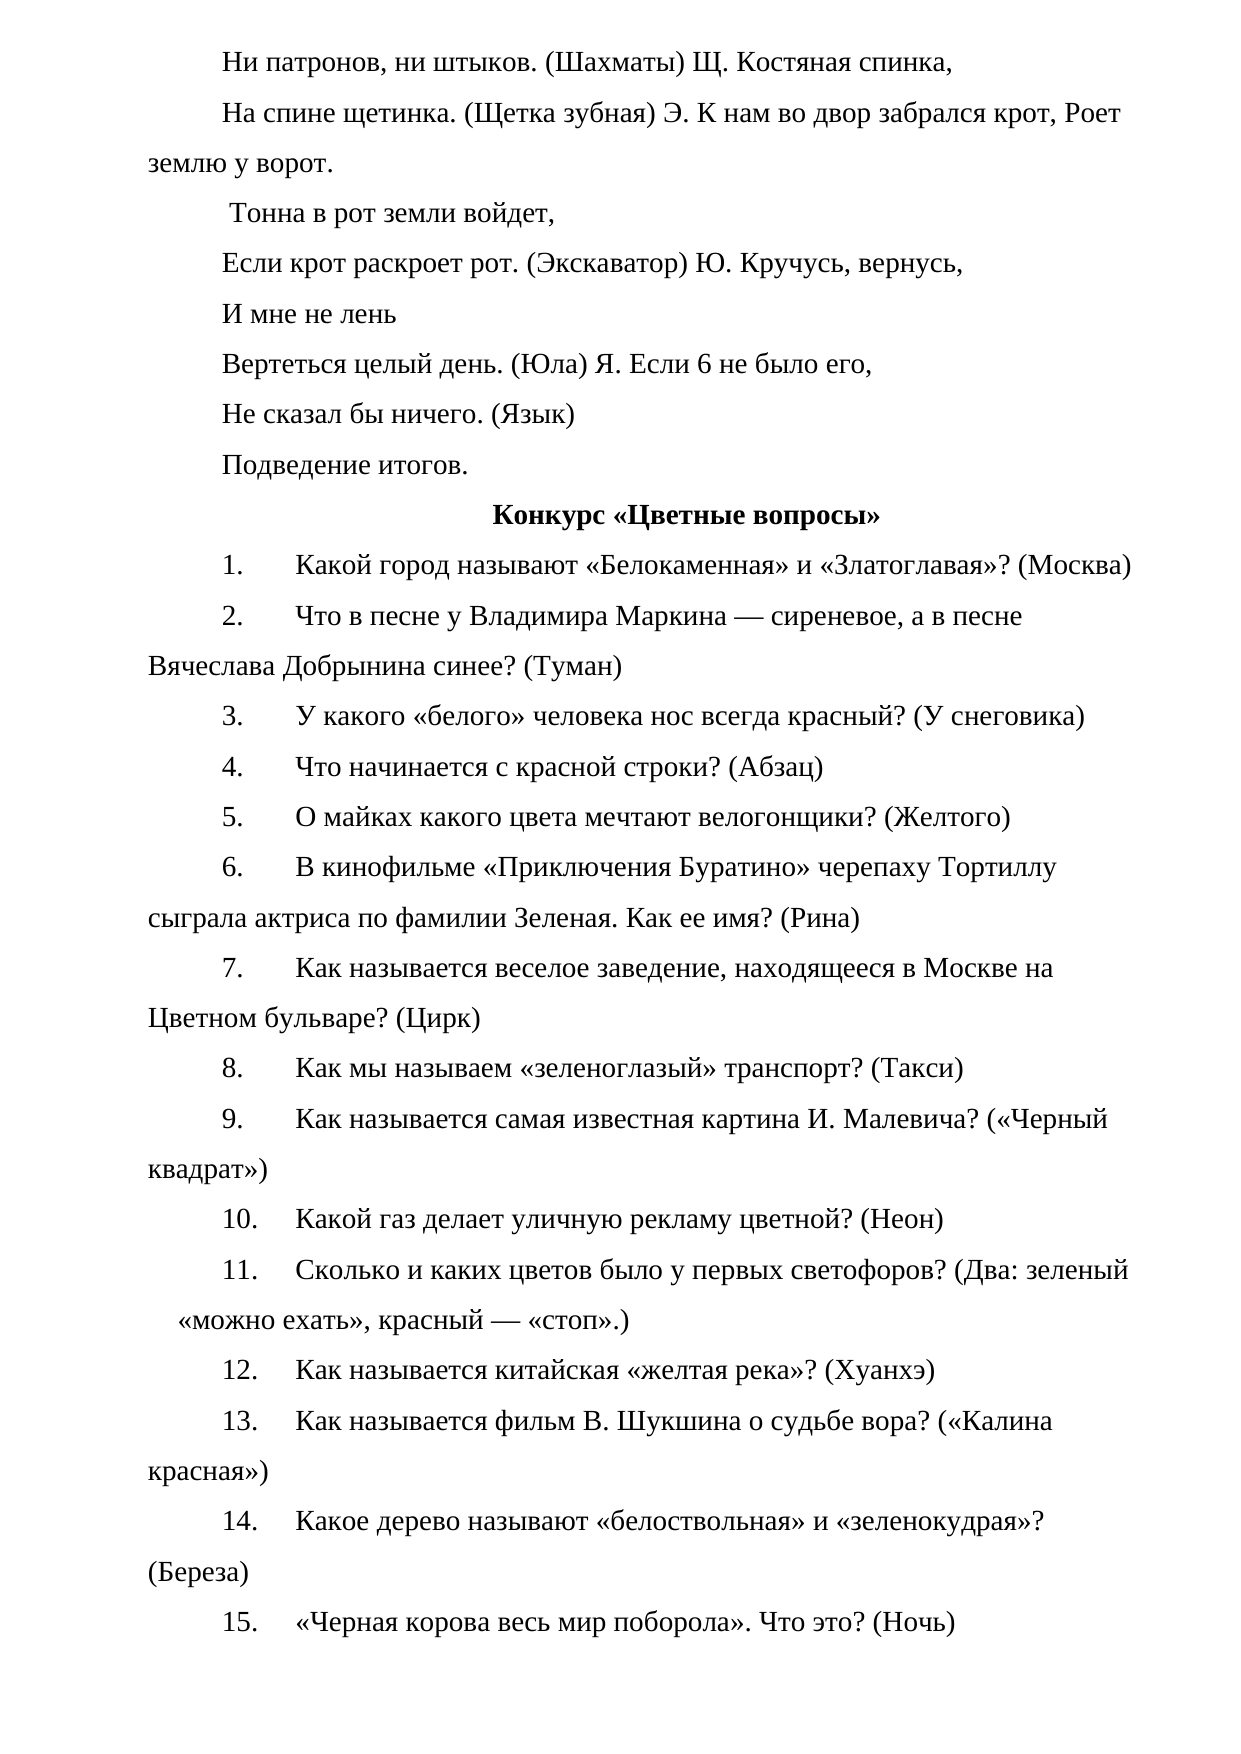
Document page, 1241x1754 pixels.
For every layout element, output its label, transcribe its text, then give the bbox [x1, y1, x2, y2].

list 13. Как называется фильм В. Шукшина о судьбе вора? («Калина красная») [148, 1403, 1152, 1487]
list Вертеться целый день. (Юла) Я. Если 6 не было его, [148, 346, 1152, 380]
list Если крот раскроет рот. (Экскаватор) Ю. Кручусь, вернусь, [148, 246, 1152, 279]
list 2. Что в песне у Владимира Маркина — сиреневое, а в песне Вячеслава Добрынина синее? (Туман) [148, 598, 1152, 682]
list 11. Сколько и каких цветов было у первых светофоров? (Два: зеленый «можно ехать», красный — «стоп».) [148, 1252, 1152, 1336]
list 10. Какой газ делает уличную рекламу цветной? (Неон) [148, 1202, 1152, 1235]
list 7. Как называется веселое заведение, находящееся в Москве на Цветном бульваре? (Цирк) [148, 950, 1152, 1034]
list 1. Какой город называют «Белокаменная» и «Златоглавая»? (Москва) [148, 547, 1152, 581]
list Ни патронов, ни штыков. (Шахматы) Щ. Костяная спинка, [148, 44, 1152, 78]
list 4. Что начинается с красной строки? (Абзац) [148, 749, 1152, 782]
list Подведение итогов. [148, 447, 1152, 480]
list И мне не лень [148, 296, 1152, 329]
list 9. Как называется самая известная картина И. Малевича? («Черный квадрат») [148, 1101, 1152, 1185]
list 15. «Черная корова весь мир поборола». Что это? (Ночь) [148, 1604, 1152, 1638]
list 6. В кинофильме «Приключения Буратино» черепаху Тортиллу сыграла актриса по фамилии Зеленая. Как ее имя? (Рина) [148, 849, 1152, 933]
list 5. О майках какого цвета мечтают велогонщики? (Желтого) [148, 799, 1152, 833]
list 14. Какое дерево называют «белоствольная» и «зеленокудрая»? (Береза) [148, 1503, 1152, 1587]
list 12. Как называется китайская «желтая река»? (Хуанхэ) [148, 1352, 1152, 1386]
list Тонна в рот земли войдет, [148, 195, 1152, 229]
list Конкурс «Цветные вопросы» [148, 497, 1152, 531]
list Не сказал бы ничего. (Язык) [148, 397, 1152, 430]
list На спине щетинка. (Щетка зубная) Э. К нам во двор забрался крот, Роет землю у ворот. [148, 95, 1152, 178]
list 3. У какого «белого» человека нос всегда красный? (У снеговика) [148, 698, 1152, 732]
list 8. Как мы называем «зеленоглазый» транспорт? (Такси) [148, 1051, 1152, 1084]
